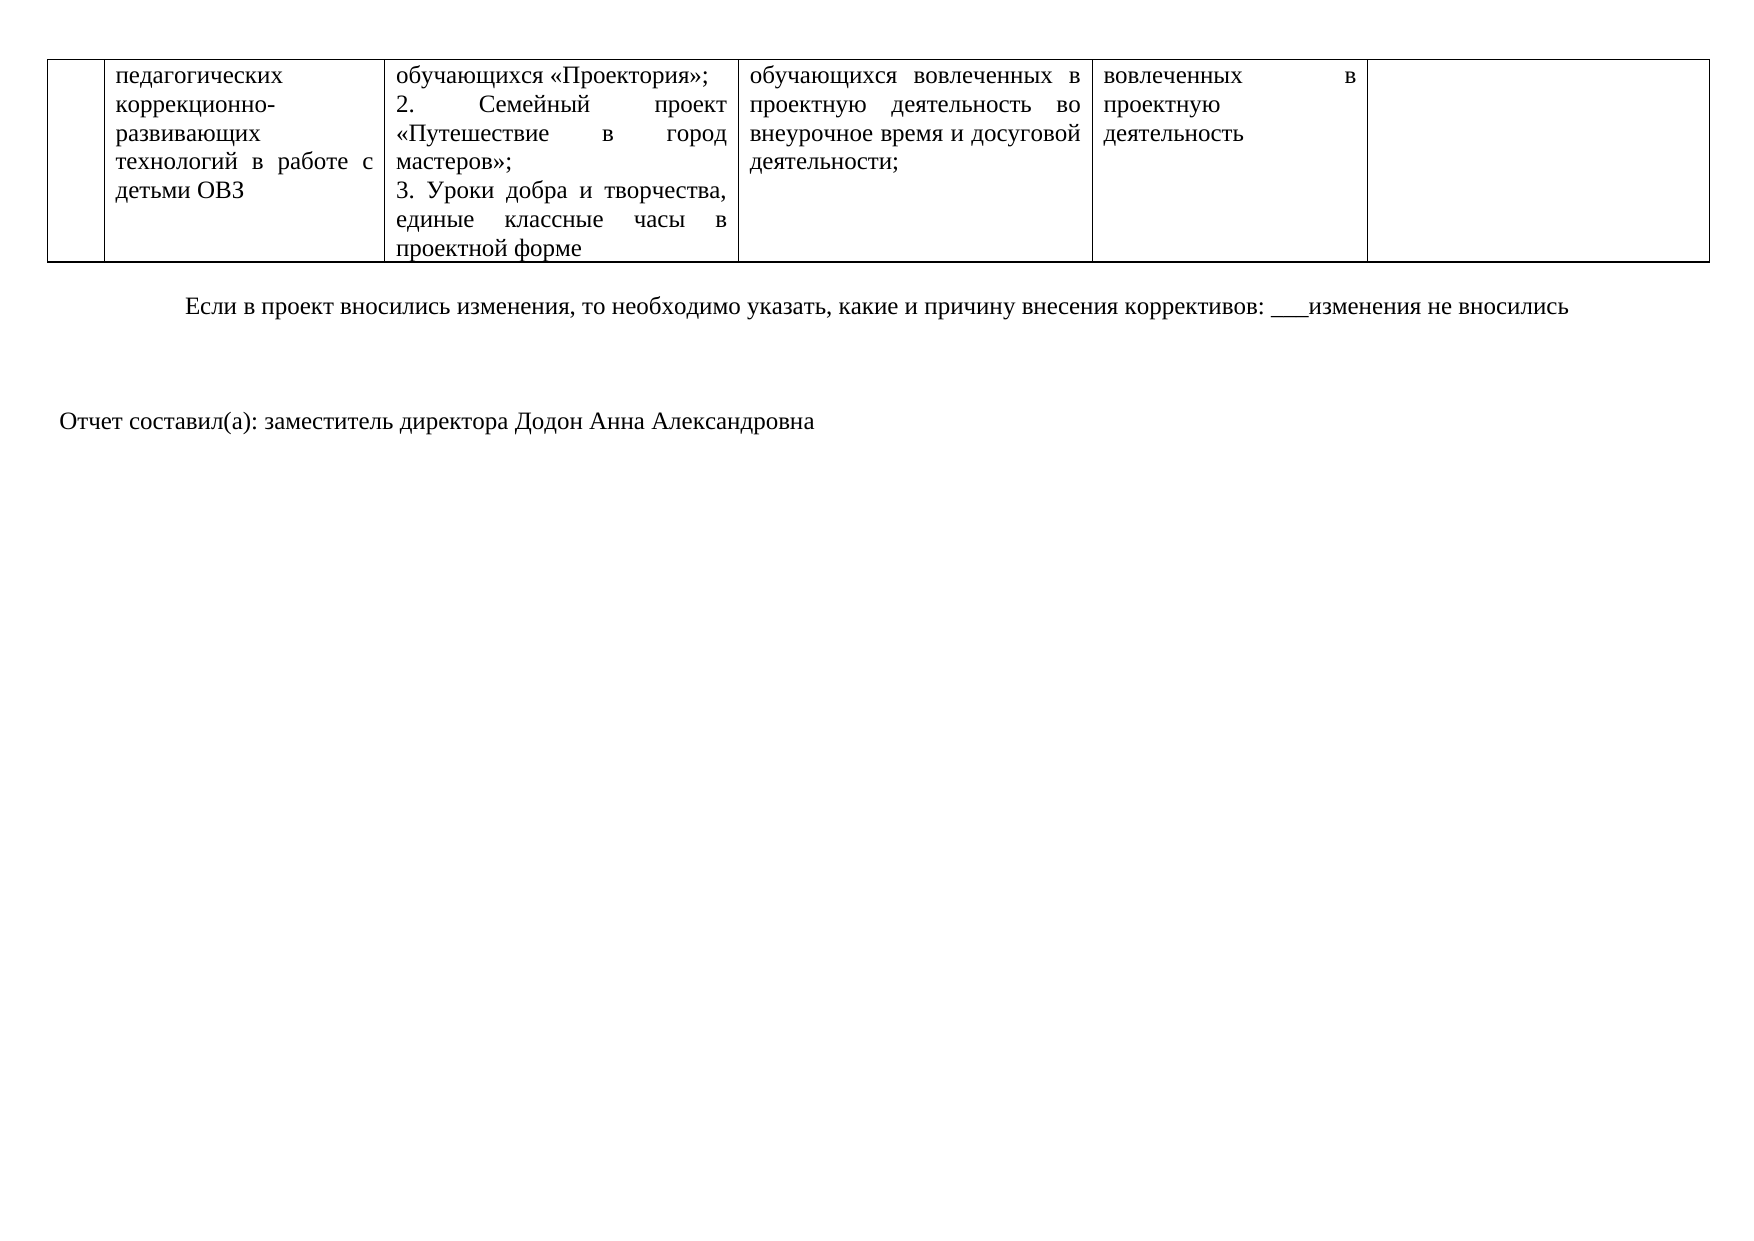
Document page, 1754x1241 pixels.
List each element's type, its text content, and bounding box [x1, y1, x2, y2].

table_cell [1093, 60, 1367, 261]
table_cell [105, 60, 384, 261]
text Если в проект вносились изменения, то необходимо указать, какие и причину внесения коррективов: ___изменения не вносились [59, 291, 1695, 320]
text Отчет составил(а): заместитель директора Додон Анна Александровна [59, 406, 1695, 435]
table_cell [385, 60, 738, 261]
table_cell [1368, 60, 1709, 261]
table_cell 3 [48, 60, 104, 261]
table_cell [739, 60, 1092, 261]
